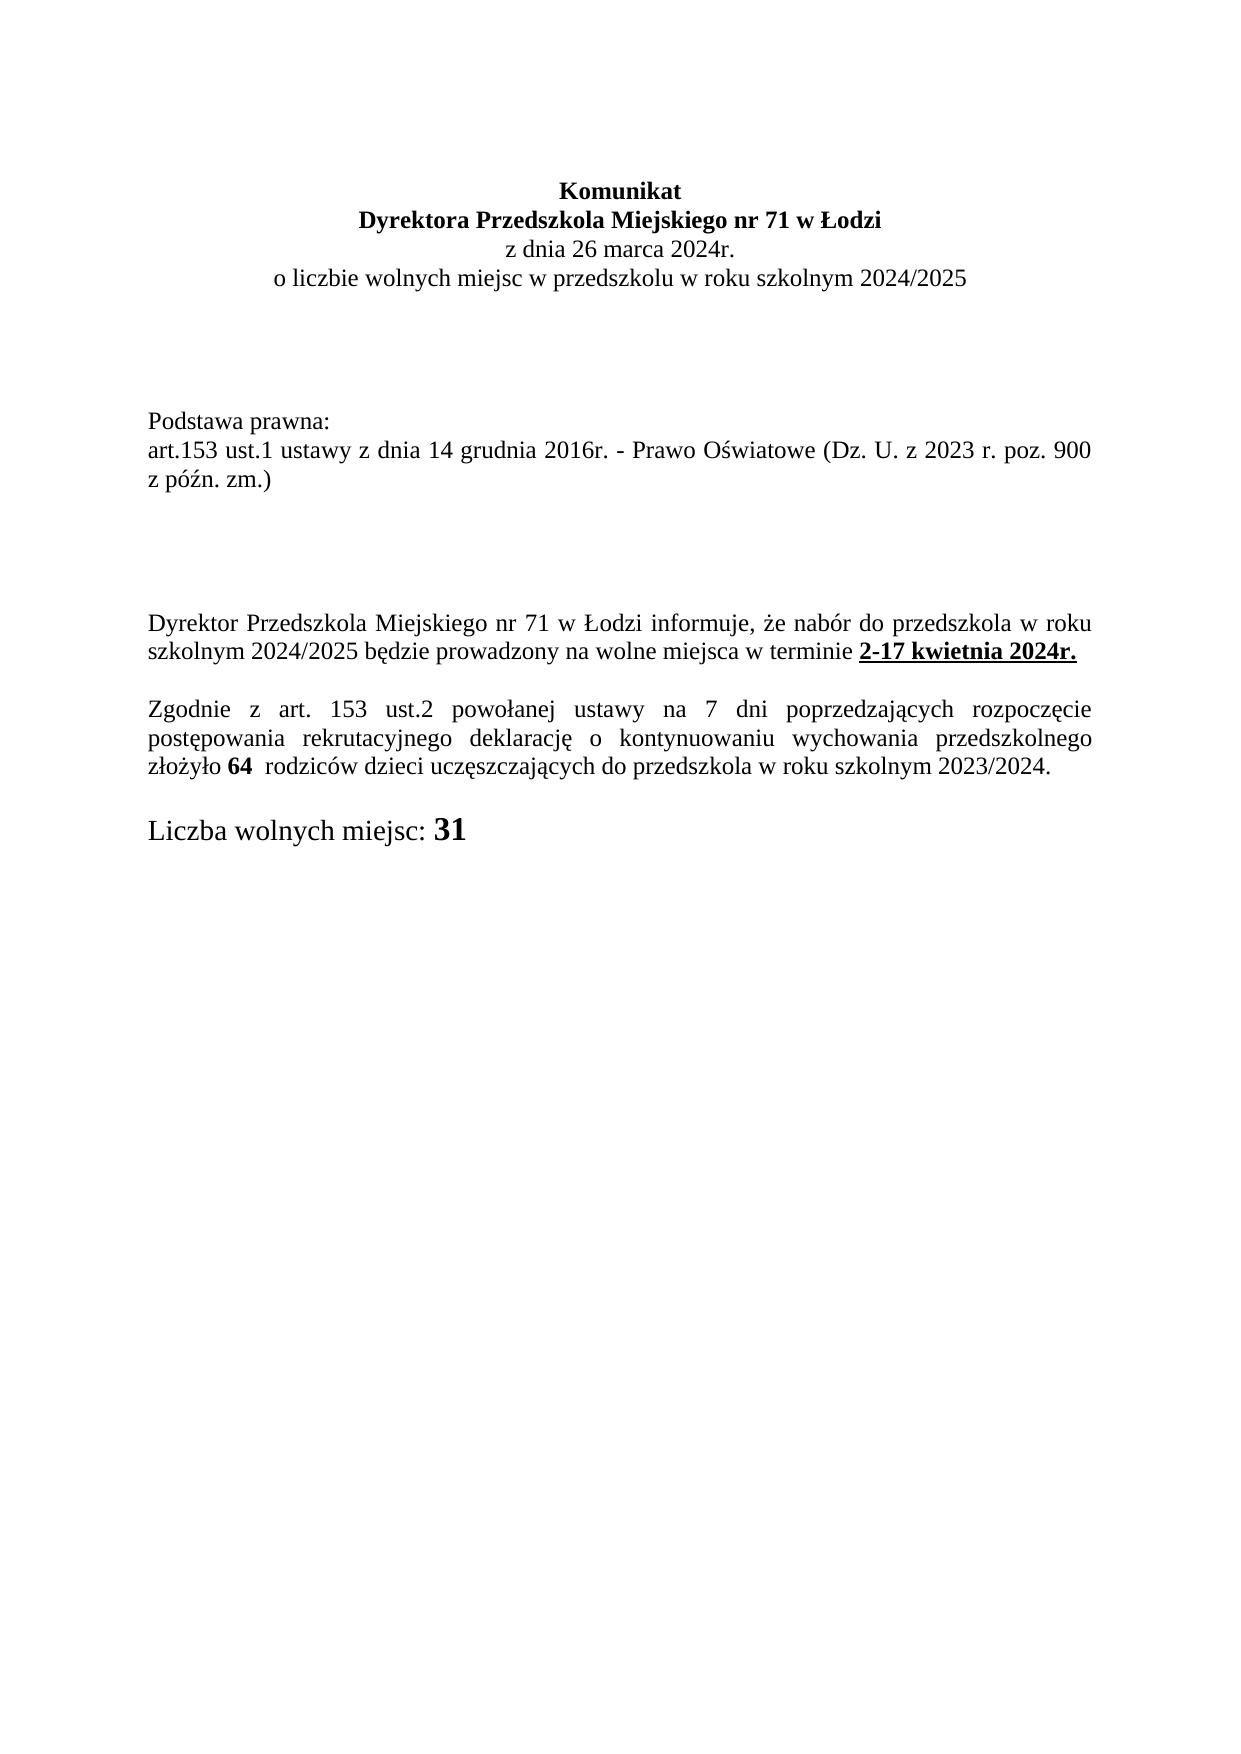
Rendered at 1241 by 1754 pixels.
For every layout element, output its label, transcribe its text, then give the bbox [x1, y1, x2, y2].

text Dyrektor Przedszkola Miejskiego nr 71 w Łodzi informuje, że nabór do przedszkola w roku szkolnym 2024/2025 będzie prowadzony na wolne miejsca w terminie 2-17 kwietnia 2024r. [148, 608, 1093, 665]
text Komunikat [148, 176, 1093, 205]
text Zgodnie z art. 153 ust.2 powołanej ustawy na 7 dni poprzedzających rozpoczęcie postępowania rekrutacyjnego deklarację o kontynuowaniu wychowania przedszkolnego złożyło 64 rodziców dzieci uczęszczających do przedszkola w roku szkolnym 2023/2024. [148, 694, 1093, 780]
text Dyrektora Przedszkola Miejskiego nr 71 w Łodzi [148, 205, 1093, 234]
text art.153 ust.1 ustawy z dnia 14 grudnia 2016r. - Prawo Oświatowe (Dz. U. z 2023 r. poz. 900 z późn. zm.) [148, 435, 1093, 493]
text Liczba wolnych miejsc: 31 [148, 809, 1093, 847]
text Podstawa prawna: [148, 406, 1093, 435]
text o liczbie wolnych miejsc w przedszkolu w roku szkolnym 2024/2025 [148, 263, 1093, 291]
text z dnia 26 marca 2024r. [148, 234, 1093, 263]
